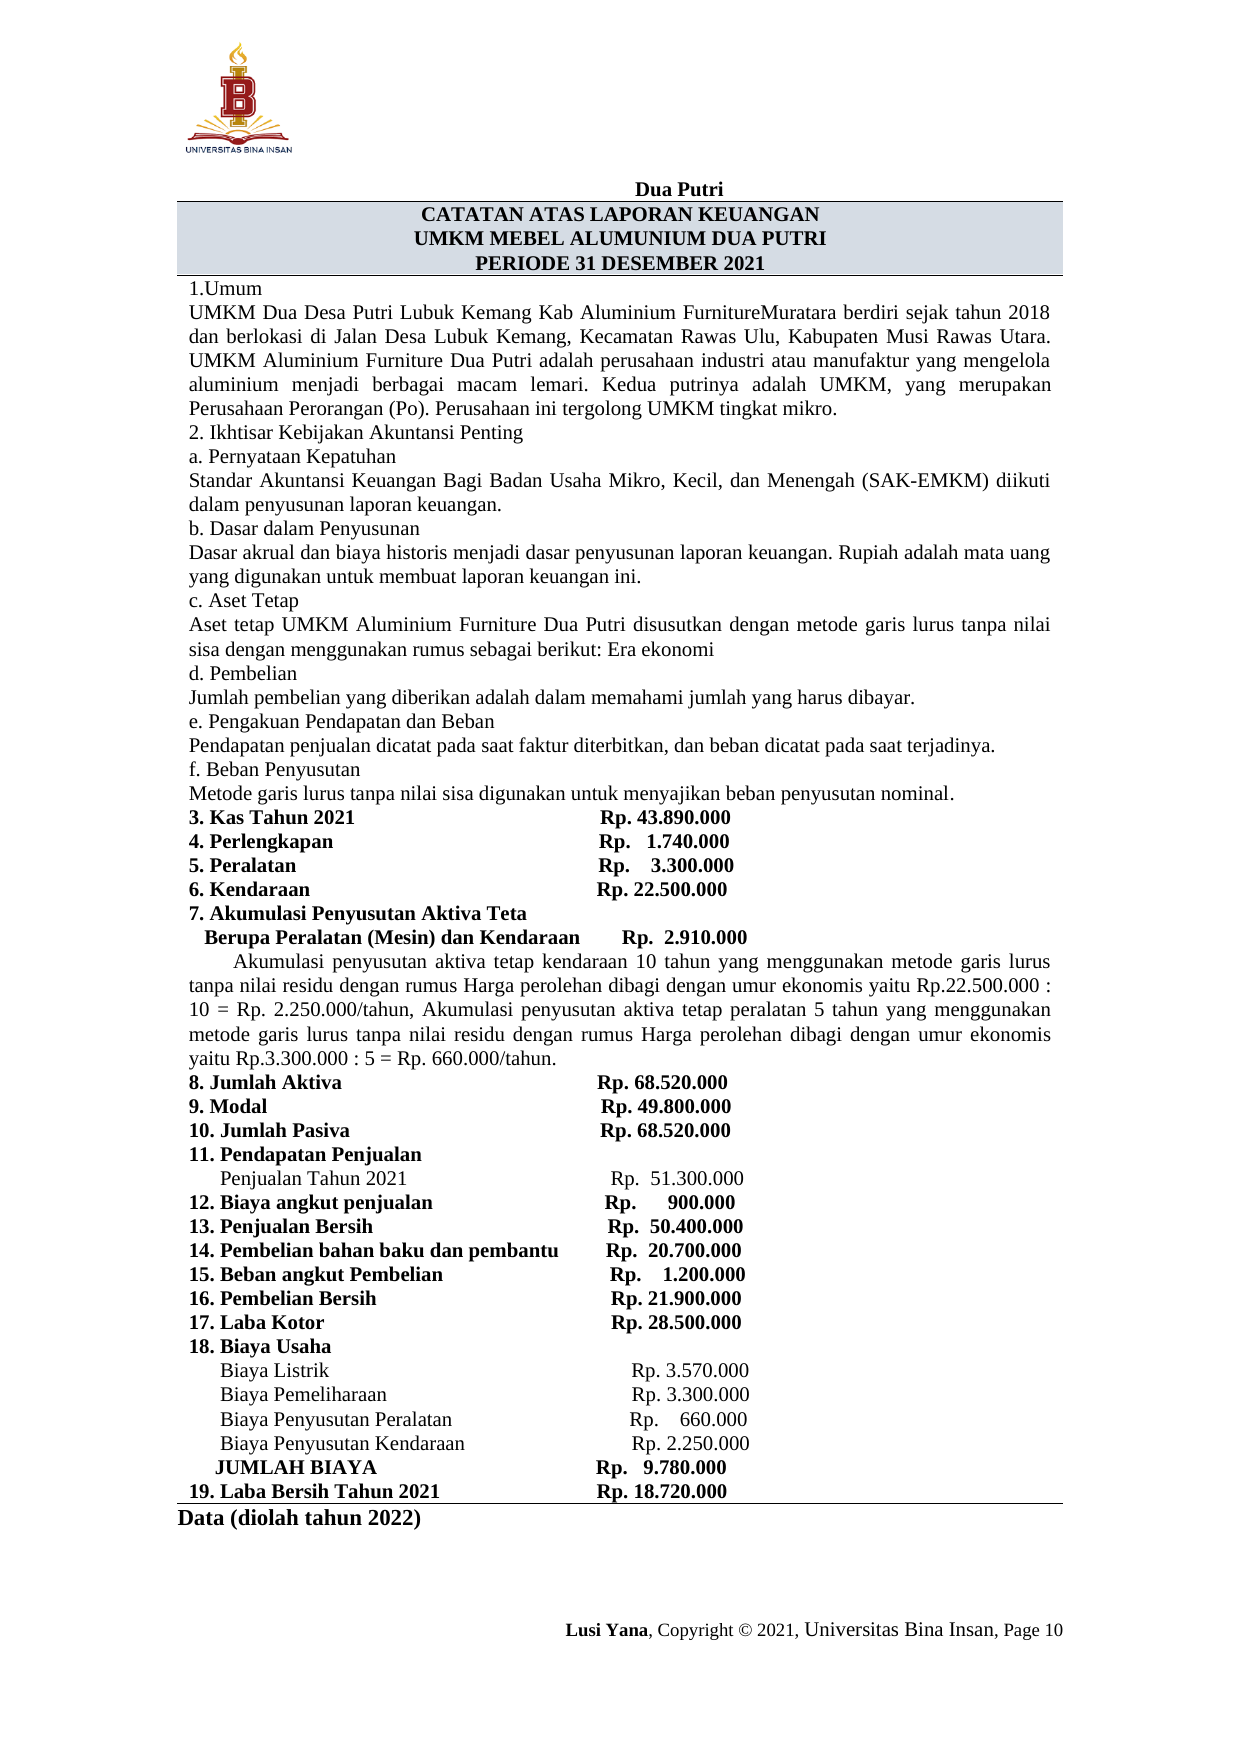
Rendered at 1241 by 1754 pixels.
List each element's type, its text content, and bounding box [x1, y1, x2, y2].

text Dua Putri [177, 177, 1063, 201]
text Data (diolah tahun 2022) [177, 1504, 1063, 1530]
table_cell 1.Umum UMKM Dua Desa Putri Lubuk Kemang Kab Aluminium FurnitureMuratara berdiri sejak tahun 2018 dan berlokasi di Jalan Desa Lubuk Kemang, Kecamatan Rawas Ulu, Kabupaten Musi Rawas Utara. UMKM Aluminium Furniture Dua Putri adalah perusahaan industri atau manufaktur yang mengelola aluminium menjadi berbagai macam lemari. Kedua putrinya adalah UMKM, yang merupakan Perusahaan Perorangan (Po). Perusahaan ini tergolong UMKM tingkat mikro. 2. Ikhtisar Kebijakan Akuntansi Penting a. Pernyataan Kepatuhan Standar Akuntansi Keuangan Bagi Badan Usaha Mikro, Kecil, dan Menengah (SAK-EMKM) diikuti dalam penyusunan laporan keuangan. b. Dasar dalam Penyusunan Dasar akrual dan biaya historis menjadi dasar penyusunan laporan keuangan. Rupiah adalah mata uang yang digunakan untuk membuat laporan keuangan ini. c. Aset Tetap Aset tetap UMKM Aluminium Furniture Dua Putri disusutkan dengan metode garis lurus tanpa nilai sisa dengan menggunakan rumus sebagai berikut: Era ekonomi d. Pembelian Jumlah pembelian yang diberikan adalah dalam memahami jumlah yang harus dibayar. e. Pengakuan Pendapatan dan Beban Pendapatan penjualan dicatat pada saat faktur diterbitkan, dan beban dicatat pada saat terjadinya. f. Beban Penyusutan Metode garis lurus tanpa nilai sisa digunakan untuk menyajikan beban penyusutan nominal. 3. Kas Tahun 2021 Rp. 43.890.000 4. Perlengkapan Rp. 1.740.000 5. Peralatan Rp. 3.300.000 6. Kendaraan Rp. 22.500.000 7. Akumulasi Penyusutan Aktiva Teta Berupa Peralatan (Mesin) dan Kendaraan Rp. 2.910.000 Akumulasi penyusutan aktiva tetap kendaraan 10 tahun yang menggunakan metode garis lurus tanpa nilai residu dengan rumus Harga perolehan dibagi dengan umur ekonomis yaitu Rp.22.500.000 : 10 = Rp. 2.250.000/tahun, Akumulasi penyusutan aktiva tetap peralatan 5 tahun yang menggunakan metode garis lurus tanpa nilai residu dengan rumus Harga perolehan dibagi dengan umur ekonomis yaitu Rp.3.300.000 : 5 = Rp. 660.000/tahun. 8. Jumlah Aktiva Rp. 68.520.000 9. Modal Rp. 49.800.000 10. Jumlah Pasiva Rp. 68.520.000 11. Pendapatan Penjualan Penjualan Tahun 2021 Rp. 51.300.000 12. Biaya angkut penjualan Rp. 900.000 13. Penjualan Bersih Rp. 50.400.000 14. Pembelian bahan baku dan pembantu Rp. 20.700.000 15. Beban angkut Pembelian Rp. 1.200.000 16. Pembelian Bersih Rp. 21.900.000 17. Laba Kotor Rp. 28.500.000 18. Biaya Usaha Biaya Listrik Rp. 3.570.000 Biaya Pemeliharaan Rp. 3.300.000 Biaya Penyusutan Peralatan Rp. 660.000 Biaya Penyusutan Kendaraan Rp. 2.250.000 JUMLAH BIAYA Rp. 9.780.000 19. Laba Bersih Tahun 2021 Rp. 18.720.000 [177, 276, 1063, 1503]
picture [182, 38, 299, 159]
table_header CATATAN ATAS LAPORAN KEUANGAN UMKM MEBEL ALUMUNIUM DUA PUTRI PERIODE 31 DESEMBER 2021 [177, 202, 1063, 274]
